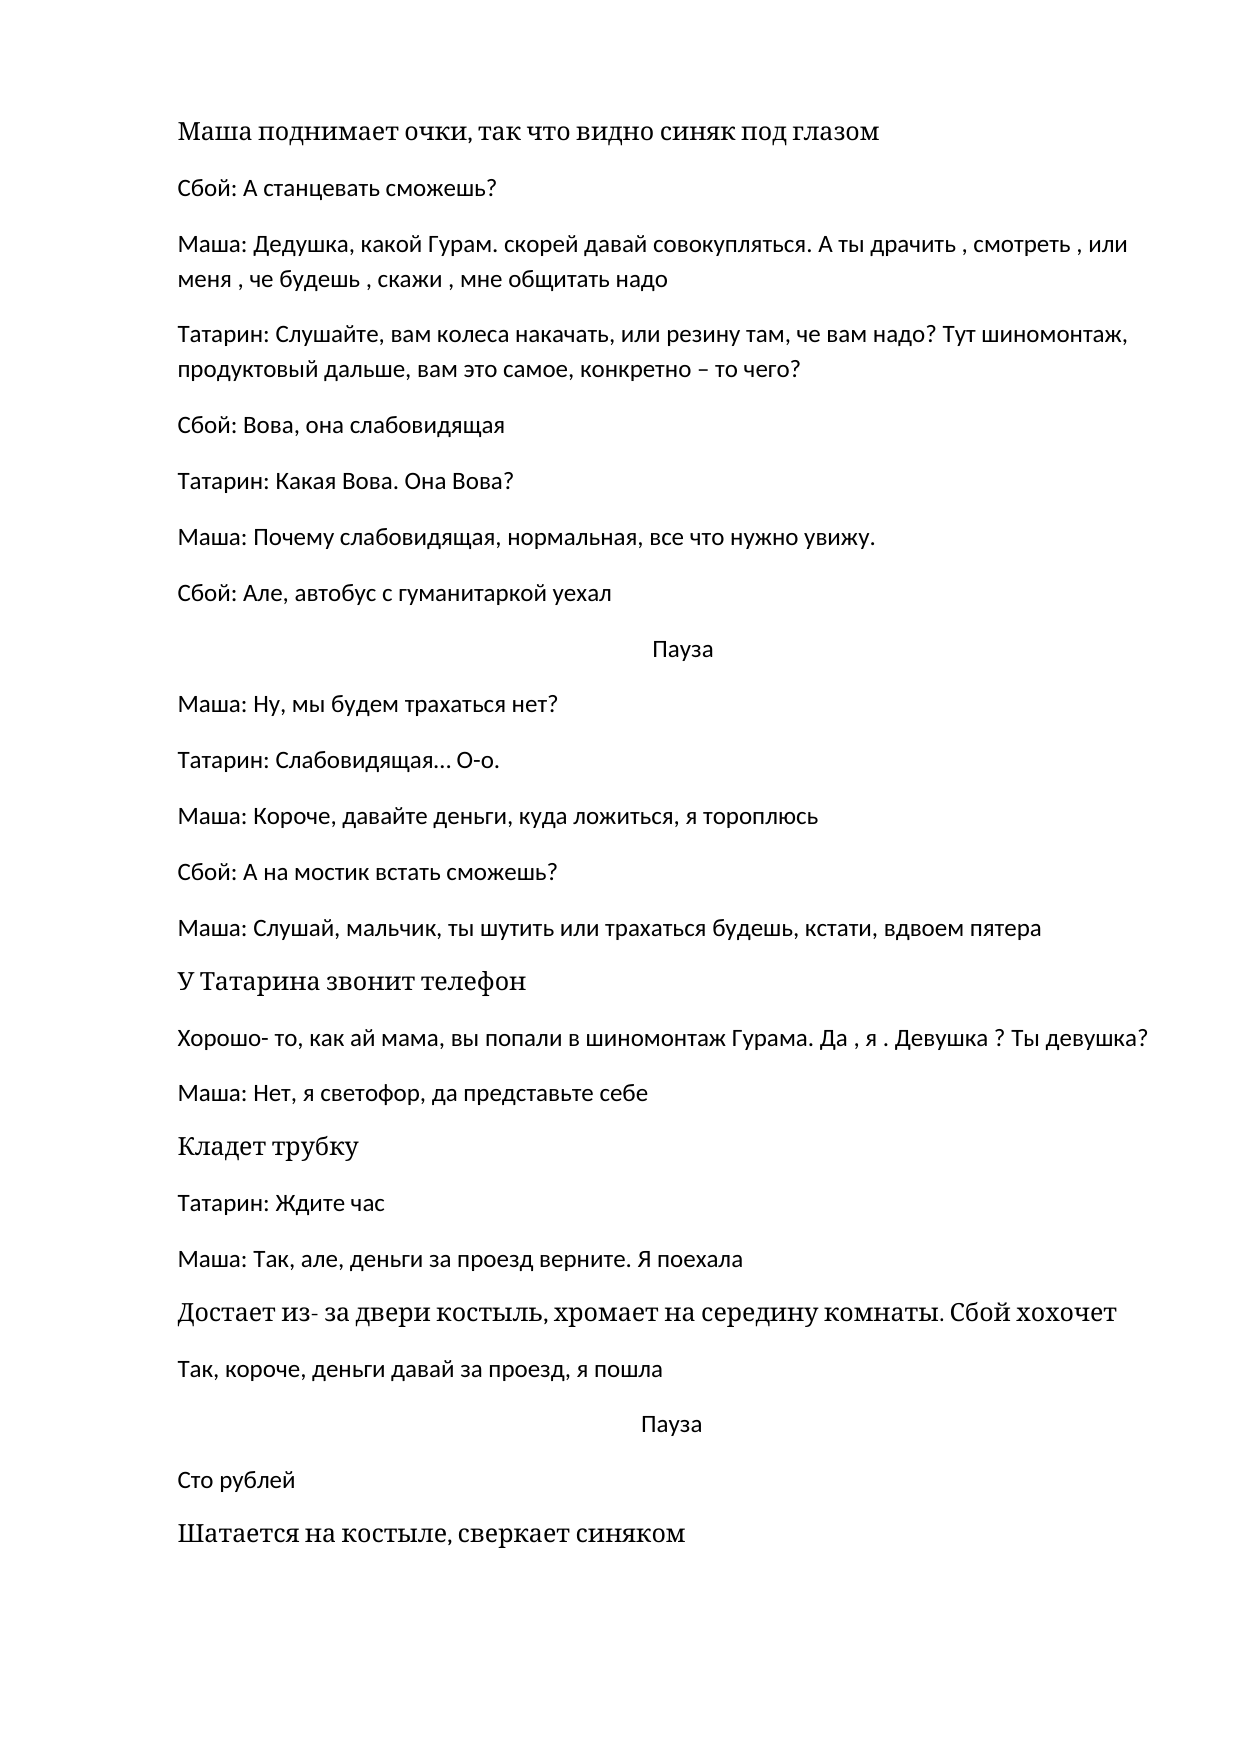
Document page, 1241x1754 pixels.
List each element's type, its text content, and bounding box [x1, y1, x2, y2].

text Татарин: Слабовидящая… О-о. [177, 744, 1152, 775]
text Маша: Почему слабовидящая, нормальная, все что нужно увижу. [177, 521, 1152, 552]
text Маша: Нет, я светофор, да представьте себе [177, 1077, 1152, 1108]
text Пауза [177, 1408, 1152, 1439]
text Маша: Ну, мы будем трахаться нет? [177, 689, 1152, 719]
text Татарин: Слушайте, вам колеса накачать, или резину там, че вам надо? Тут шиномонтаж, продуктовый дальше, вам это самое, конкретно – то чего? [177, 319, 1152, 384]
text Татарин: Ждите час [177, 1187, 1152, 1218]
text Достает из- за двери костыль, хромает на середину комнаты. Сбой хохочет [177, 1299, 1152, 1328]
text Сбой: Але, автобус с гуманитаркой уехал [177, 577, 1152, 607]
text Маша: Короче, давайте деньги, куда ложиться, я тороплюсь [177, 800, 1152, 831]
text Сто рублей [177, 1464, 1152, 1495]
text Пауза [177, 633, 1152, 663]
text Сбой: А на мостик встать сможешь? [177, 856, 1152, 887]
text Сбой: Вова, она слабовидящая [177, 409, 1152, 440]
text Татарин: Какая Вова. Она Вова? [177, 465, 1152, 496]
text Хорошо- то, как ай мама, вы попали в шиномонтаж Гурама. Да , я . Девушка ? Ты девушка? [177, 1022, 1152, 1052]
text Сбой: А станцевать сможешь? [177, 172, 1152, 202]
text Так, короче, деньги давай за проезд, я пошла [177, 1353, 1152, 1383]
text Шатается на костыле, сверкает синяком [177, 1520, 1152, 1549]
text Маша поднимает очки, так что видно синяк под глазом [177, 118, 1152, 147]
text Кладет трубку [177, 1133, 1152, 1162]
text Маша: Так, але, деньги за проезд верните. Я поехала [177, 1243, 1152, 1273]
text Маша: Дедушка, какой Гурам. скорей давай совокупляться. А ты драчить , смотреть , или меня , че будешь , скажи , мне общитать надо [177, 228, 1152, 293]
text Маша: Слушай, мальчик, ты шутить или трахаться будешь, кстати, вдвоем пятера [177, 912, 1152, 942]
text У Татарина звонит телефон [177, 968, 1152, 997]
